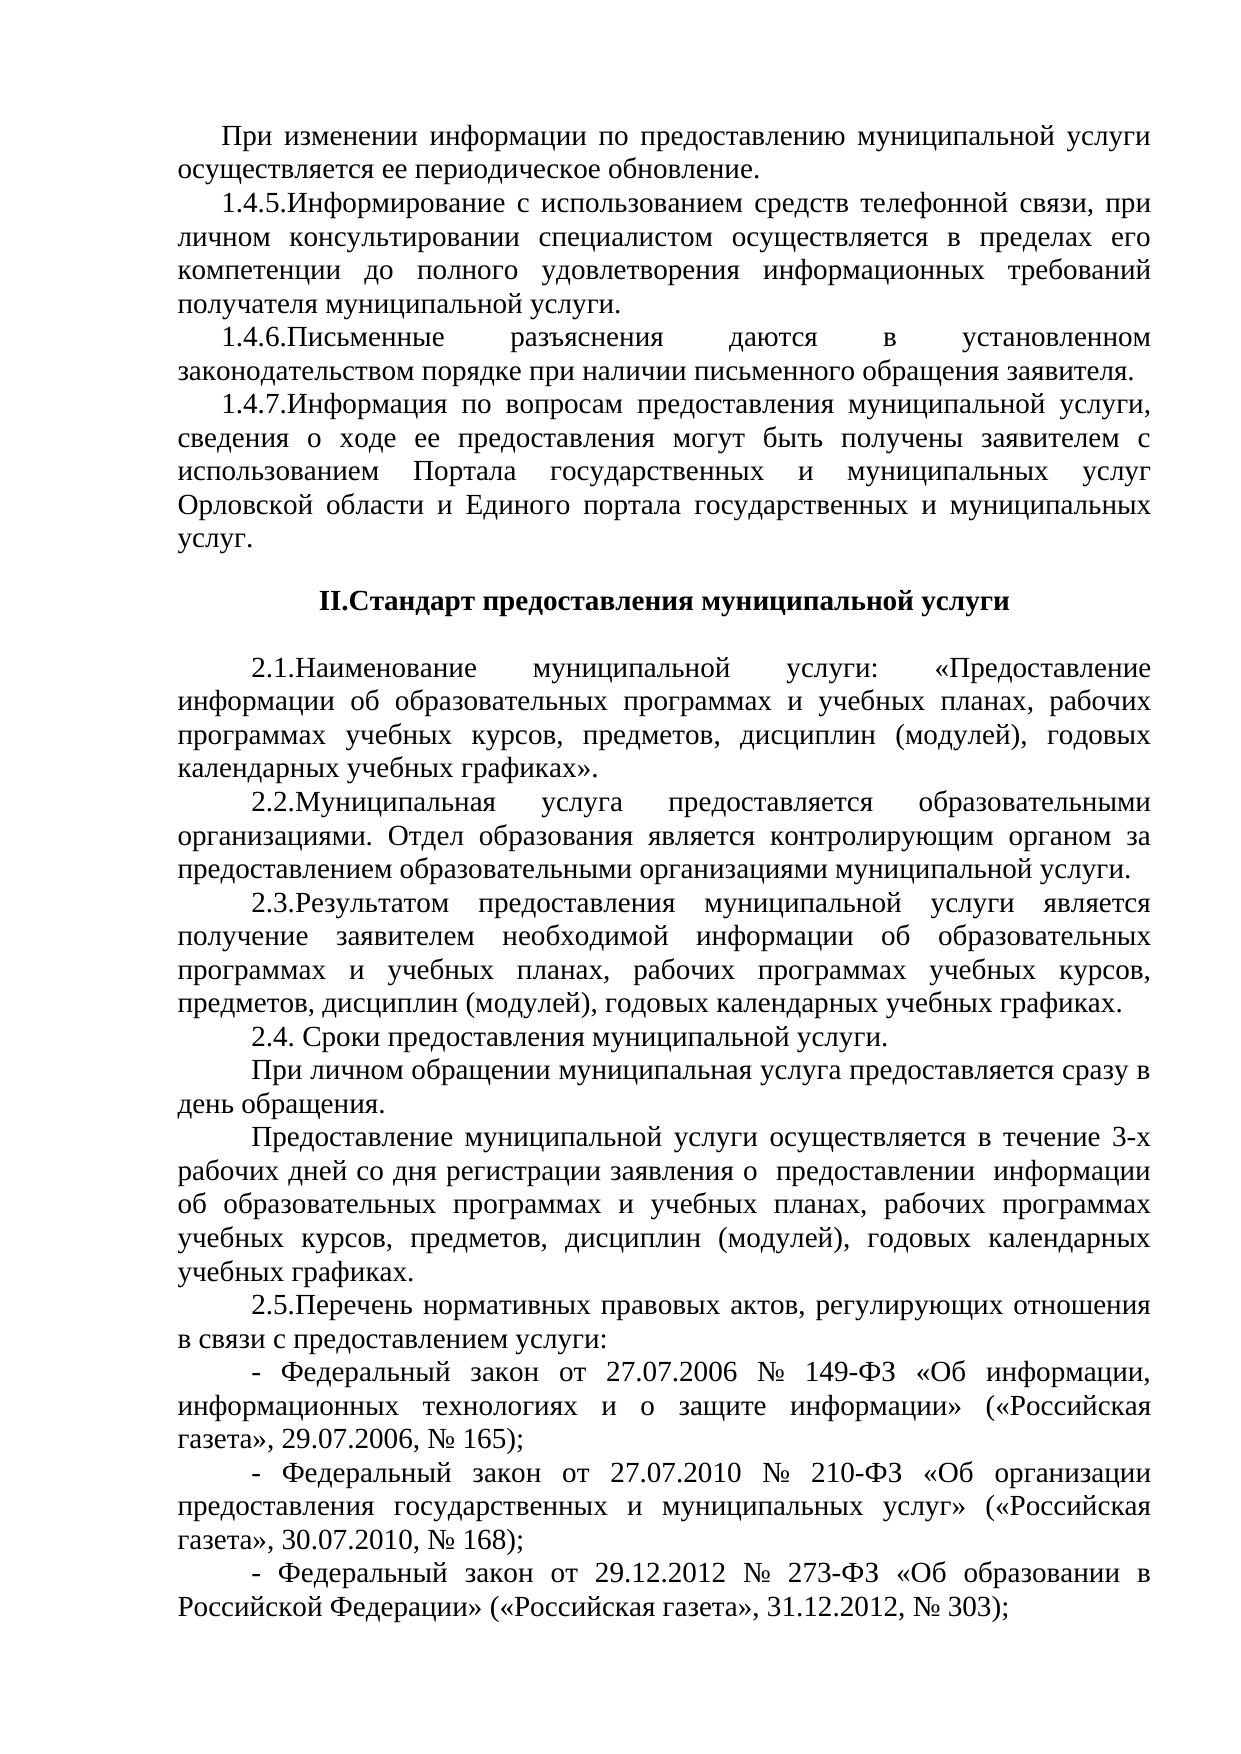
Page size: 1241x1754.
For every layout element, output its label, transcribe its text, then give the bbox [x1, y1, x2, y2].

text 2.5.Перечень нормативных правовых актов, регулирующих отношения в связи с предоставлением услуги: [177, 1287, 1152, 1354]
text - Федеральный закон от 29.12.2012 № 273-ФЗ «Об образовании в Российской Федерации» («Российская газета», 31.12.2012, № 303); [177, 1556, 1152, 1623]
text 2.1.Наименование муниципальной услуги: «Предоставление информации об образовательных программах и учебных планах, рабочих программах учебных курсов, предметов, дисциплин (модулей), годовых календарных учебных графиках». [177, 650, 1152, 784]
text - Федеральный закон от 27.07.2006 № 149-ФЗ «Об информации, информационных технологиях и о защите информации» («Российская газета», 29.07.2006, № 165); [177, 1354, 1152, 1455]
text 2.4. Сроки предоставления муниципальной услуги. [177, 1019, 1152, 1052]
text ΙΙ.Стандарт предоставления муниципальной услуги [177, 583, 1152, 616]
text 1.4.5.Информирование с использованием средств телефонной связи, при личном консультировании специалистом осуществляется в пределах его компетенции до полного удовлетворения информационных требований получателя муниципальной услуги. [177, 185, 1152, 319]
text 2.3.Результатом предоставления муниципальной услуги является получение заявителем необходимой информации об образовательных программах и учебных планах, рабочих программах учебных курсов, предметов, дисциплин (модулей), годовых календарных учебных графиках. [177, 885, 1152, 1019]
text При изменении информации по предоставлению муниципальной услуги осуществляется ее периодическое обновление. [177, 118, 1152, 185]
text 1.4.6.Письменные разъяснения даются в установленном законодательством порядке при наличии письменного обращения заявителя. [177, 319, 1152, 386]
text - Федеральный закон от 27.07.2010 № 210-ФЗ «Об организации предоставления государственных и муниципальных услуг» («Российская газета», 30.07.2010, № 168); [177, 1455, 1152, 1556]
text Предоставление муниципальной услуги осуществляется в течение 3-х рабочих дней со дня регистрации заявления о предоставлении информации об образовательных программах и учебных планах, рабочих программах учебных курсов, предметов, дисциплин (модулей), годовых календарных учебных графиках. [177, 1119, 1152, 1287]
text 1.4.7.Информация по вопросам предоставления муниципальной услуги, сведения о ходе ее предоставления могут быть получены заявителем с использованием Портала государственных и муниципальных услуг Орловской области и Единого портала государственных и муниципальных услуг. [177, 386, 1152, 554]
text 2.2.Муниципальная услуга предоставляется образовательными организациями. Отдел образования является контролирующим органом за предоставлением образовательными организациями муниципальной услуги. [177, 784, 1152, 885]
text При личном обращении муниципальная услуга предоставляется сразу в день обращения. [177, 1052, 1152, 1119]
